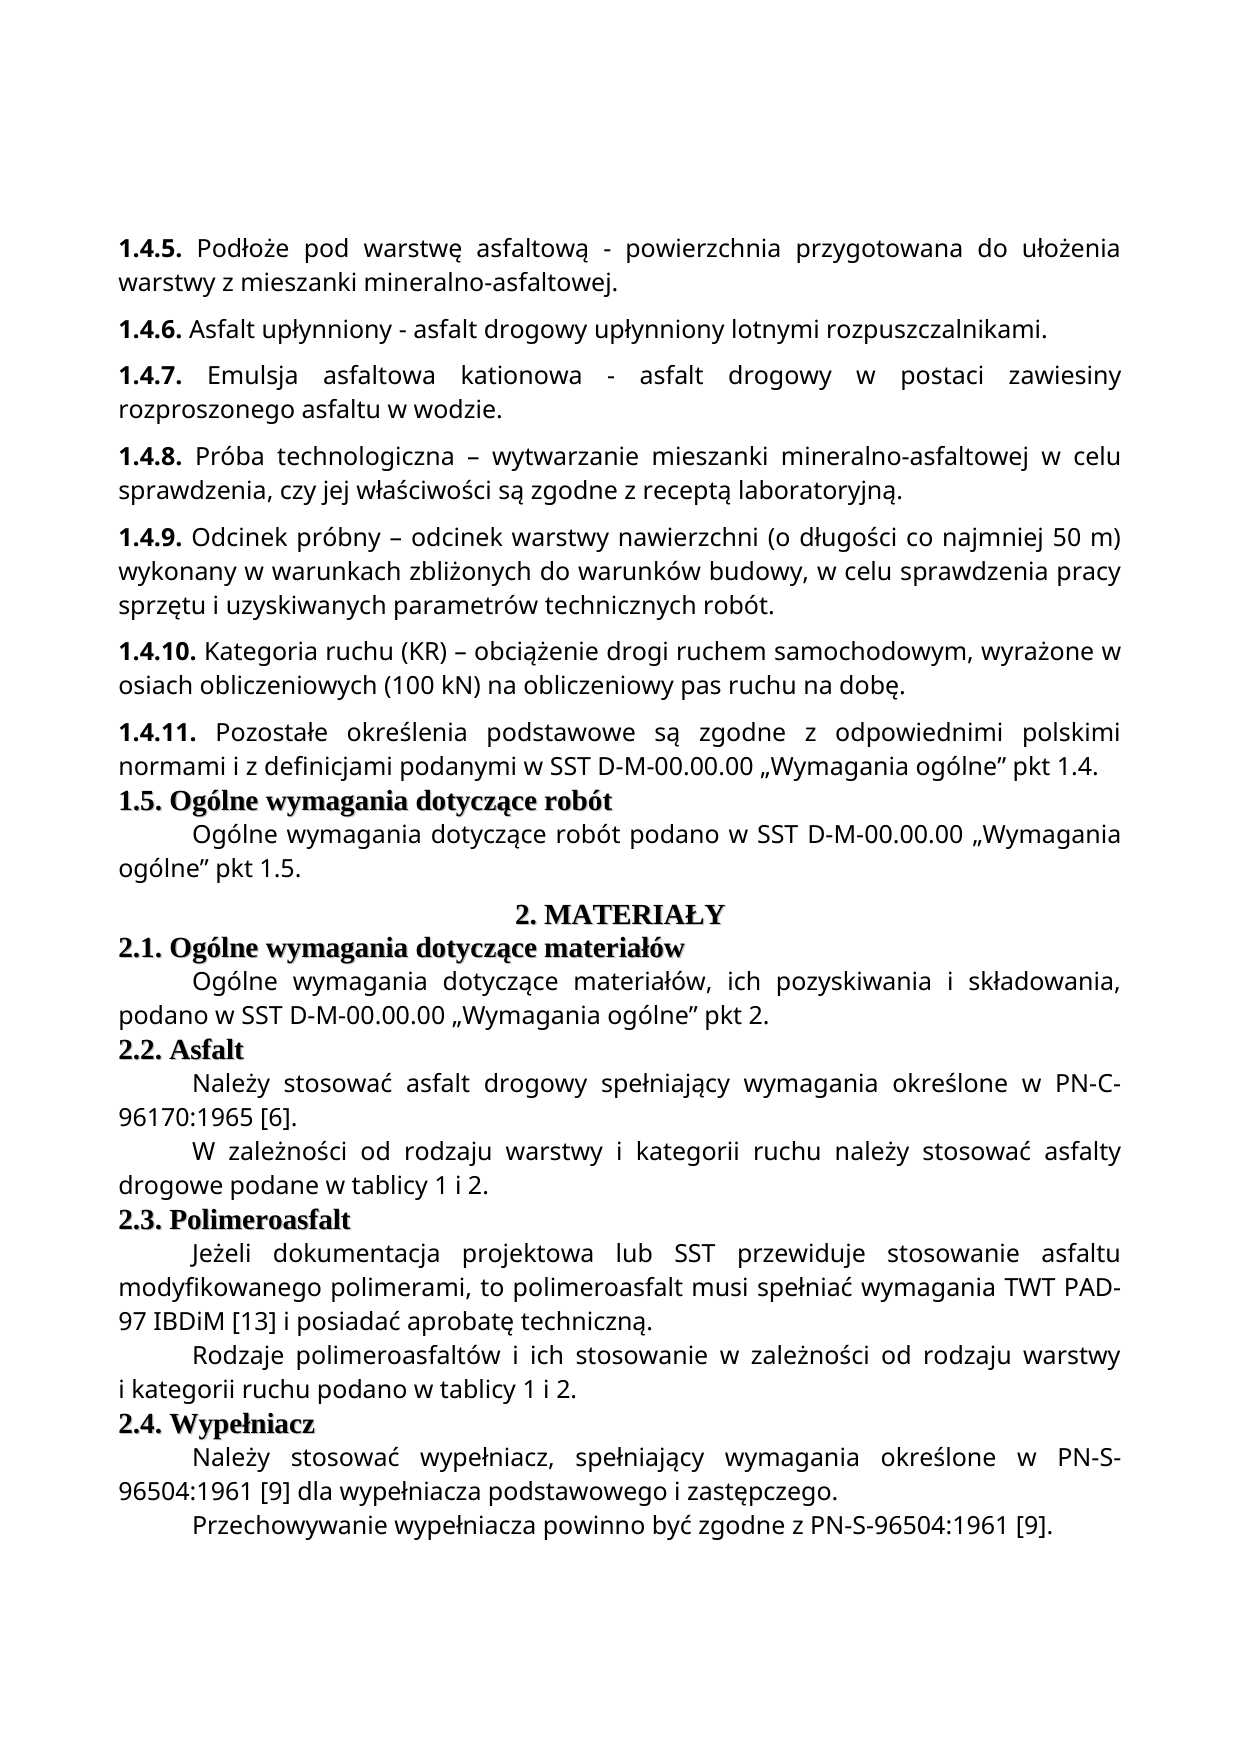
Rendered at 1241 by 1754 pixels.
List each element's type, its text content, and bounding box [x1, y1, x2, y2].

text Ogólne wymagania dotyczące materiałów, ich pozyskiwania i składowania, podano w SST D-M-00.00.00 „Wymagania ogólne” pkt 2. [118, 964, 1122, 1032]
subtitle 2.3. Polimeroasfalt [118, 1202, 1122, 1235]
text 1.4.8. Próba technologiczna – wytwarzanie mieszanki mineralno-asfaltowej w celu sprawdzenia, czy jej właściwości są zgodne z receptą laboratoryjną. [118, 439, 1122, 507]
text Rodzaje polimeroasfaltów i ich stosowanie w zależności od rodzaju warstwy i kategorii ruchu podano w tablicy 1 i 2. [118, 1338, 1122, 1406]
text 1.4.11. Pozostałe określenia podstawowe są zgodne z odpowiednimi polskimi normami i z definicjami podanymi w SST D-M-00.00.00 „Wymagania ogólne” pkt 1.4. [118, 714, 1122, 783]
text Jeżeli dokumentacja projektowa lub SST przewiduje stosowanie asfaltu modyfikowanego polimerami, to polimeroasfalt musi spełniać wymagania TWT PAD-97 IBDiM [13] i posiadać aprobatę techniczną. [118, 1235, 1122, 1338]
text 1.4.6. Asfalt upłynniony - asfalt drogowy upłynniony lotnymi rozpuszczalnikami. [118, 311, 1122, 346]
subtitle 2.2. Asfalt [118, 1032, 1122, 1066]
text 1.4.5. Podłoże pod warstwę asfaltową - powierzchnia przygotowana do ułożenia warstwy z mieszanki mineralno-asfaltowej. [118, 231, 1122, 299]
text 1.4.7. Emulsja asfaltowa kationowa - asfalt drogowy w postaci zawiesiny rozproszonego asfaltu w wodzie. [118, 358, 1122, 426]
subtitle 2.4. Wypełniacz [118, 1406, 1122, 1439]
text Przechowywanie wypełniacza powinno być zgodne z PN-S-96504:1961 [9]. [118, 1507, 1122, 1541]
subtitle 1.5. Ogólne wymagania dotyczące robót [118, 783, 1122, 816]
text Ogólne wymagania dotyczące robót podano w SST D-M-00.00.00 „Wymagania ogólne” pkt 1.5. [118, 816, 1122, 884]
subtitle 2. MATERIAŁY [118, 897, 1122, 930]
text 1.4.10. Kategoria ruchu (KR) – obciążenie drogi ruchem samochodowym, wyrażone w osiach obliczeniowych (100 kN) na obliczeniowy pas ruchu na dobę. [118, 634, 1122, 702]
text W zależności od rodzaju warstwy i kategorii ruchu należy stosować asfalty drogowe podane w tablicy 1 i 2. [118, 1134, 1122, 1202]
text Należy stosować asfalt drogowy spełniający wymagania określone w PN-C-96170:1965 [6]. [118, 1066, 1122, 1134]
text Należy stosować wypełniacz, spełniający wymagania określone w PN-S-96504:1961 [9] dla wypełniacza podstawowego i zastępczego. [118, 1439, 1122, 1507]
subtitle 2.1. Ogólne wymagania dotyczące materiałów [118, 930, 1122, 964]
text 1.4.9. Odcinek próbny – odcinek warstwy nawierzchni (o długości co najmniej ) wykonany w warunkach zbliżonych do warunków budowy, w celu sprawdzenia pracy sprzętu i uzyskiwanych parametrów technicznych robót. [118, 519, 1122, 621]
